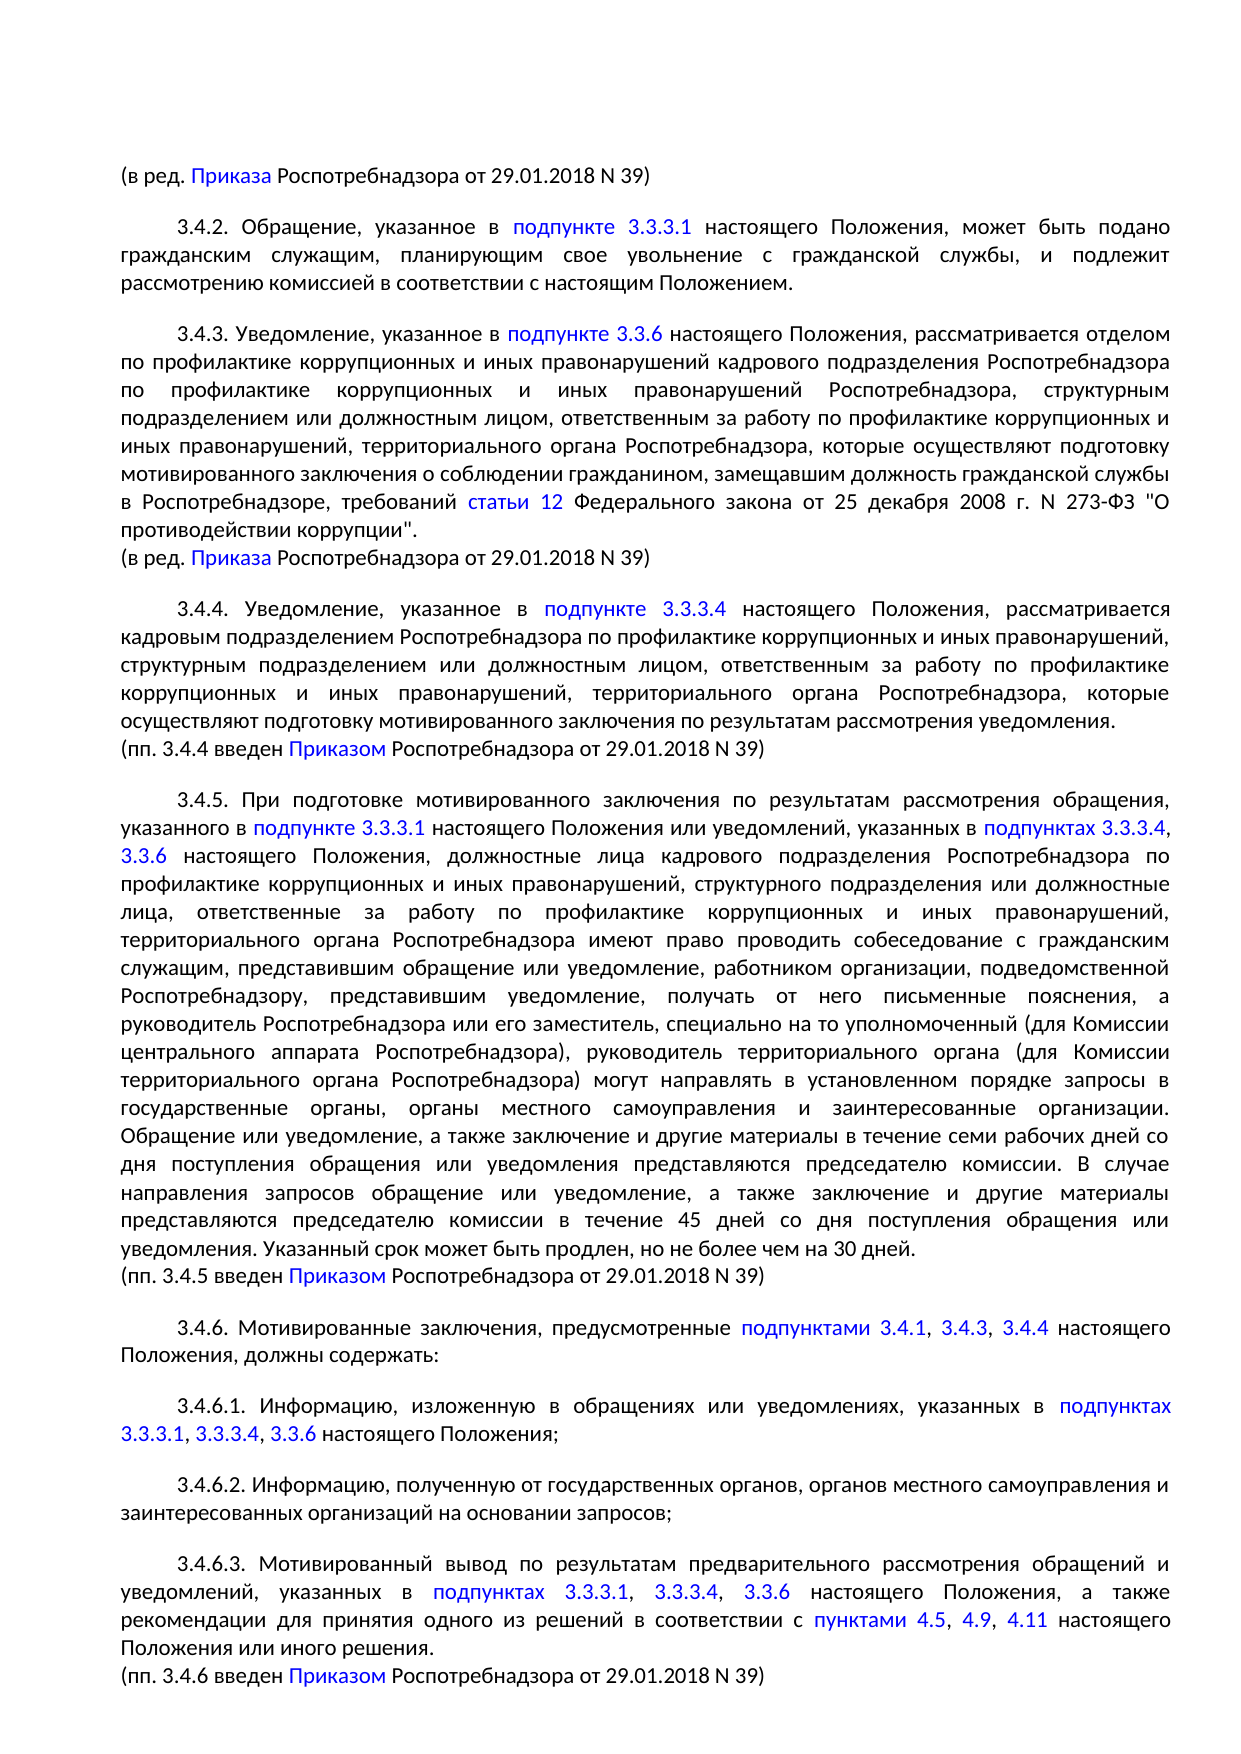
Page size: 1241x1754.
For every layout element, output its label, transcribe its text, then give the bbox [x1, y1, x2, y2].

text (пп. 3.4.5 введен Приказом Роспотребнадзора от 29.01.2018 N 39) [120, 1262, 1171, 1290]
text (пп. 3.4.4 введен Приказом Роспотребнадзора от 29.01.2018 N 39) [120, 734, 1171, 762]
text 3.4.6. Мотивированные заключения, предусмотренные подпунктами 3.4.1, 3.4.3, 3.4.4 настоящего Положения, должны содержать: [120, 1313, 1171, 1369]
text 3.4.4. Уведомление, указанное в подпункте 3.3.3.4 настоящего Положения, рассматривается кадровым подразделением Роспотребнадзора по профилактике коррупционных и иных правонарушений, структурным подразделением или должностным лицом, ответственным за работу по профилактике коррупционных и иных правонарушений, территориального органа Роспотребнадзора, которые осуществляют подготовку мотивированного заключения по результатам рассмотрения уведомления. [120, 594, 1171, 734]
text 3.4.6.3. Мотивированный вывод по результатам предварительного рассмотрения обращений и уведомлений, указанных в подпунктах 3.3.3.1, 3.3.3.4, 3.3.6 настоящего Положения, а также рекомендации для принятия одного из решений в соответствии с пунктами 4.5, 4.9, 4.11 настоящего Положения или иного решения. [120, 1549, 1171, 1662]
text 3.4.5. При подготовке мотивированного заключения по результатам рассмотрения обращения, указанного в подпункте 3.3.3.1 настоящего Положения или уведомлений, указанных в подпунктах 3.3.3.4, 3.3.6 настоящего Положения, должностные лица кадрового подразделения Роспотребнадзора по профилактике коррупционных и иных правонарушений, структурного подразделения или должностные лица, ответственные за работу по профилактике коррупционных и иных правонарушений, территориального органа Роспотребнадзора имеют право проводить собеседование с гражданским служащим, представившим обращение или уведомление, работником организации, подведомственной Роспотребнадзору, представившим уведомление, получать от него письменные пояснения, а руководитель Роспотребнадзора или его заместитель, специально на то уполномоченный (для Комиссии центрального аппарата Роспотребнадзора), руководитель территориального органа (для Комиссии территориального органа Роспотребнадзора) могут направлять в установленном порядке запросы в государственные органы, органы местного самоуправления и заинтересованные организации. Обращение или уведомление, а также заключение и другие материалы в течение семи рабочих дней со дня поступления обращения или уведомления представляются председателю комиссии. В случае направления запросов обращение или уведомление, а также заключение и другие материалы представляются председателю комиссии в течение 45 дней со дня поступления обращения или уведомления. Указанный срок может быть продлен, но не более чем на 30 дней. [120, 785, 1171, 1262]
text 3.4.6.2. Информацию, полученную от государственных органов, органов местного самоуправления и заинтересованных организаций на основании запросов; [120, 1471, 1171, 1527]
text (в ред. Приказа Роспотребнадзора от 29.01.2018 N 39) [120, 543, 1171, 571]
text 3.4.2. Обращение, указанное в подпункте 3.3.3.1 настоящего Положения, может быть подано гражданским служащим, планирующим свое увольнение с гражданской службы, и подлежит рассмотрению комиссией в соответствии с настоящим Положением. [120, 212, 1171, 296]
text (в ред. Приказа Роспотребнадзора от 29.01.2018 N 39) [120, 161, 1171, 189]
text (пп. 3.4.6 введен Приказом Роспотребнадзора от 29.01.2018 N 39) [120, 1662, 1171, 1689]
text 3.4.3. Уведомление, указанное в подпункте 3.3.6 настоящего Положения, рассматривается отделом по профилактике коррупционных и иных правонарушений кадрового подразделения Роспотребнадзора по профилактике коррупционных и иных правонарушений Роспотребнадзора, структурным подразделением или должностным лицом, ответственным за работу по профилактике коррупционных и иных правонарушений, территориального органа Роспотребнадзора, которые осуществляют подготовку мотивированного заключения о соблюдении гражданином, замещавшим должность гражданской службы в Роспотребнадзоре, требований статьи 12 Федерального закона от 25 декабря 2008 г. N 273-ФЗ "О противодействии коррупции". [120, 319, 1171, 543]
text 3.4.6.1. Информацию, изложенную в обращениях или уведомлениях, указанных в подпунктах 3.3.3.1, 3.3.3.4, 3.3.6 настоящего Положения; [120, 1392, 1171, 1448]
